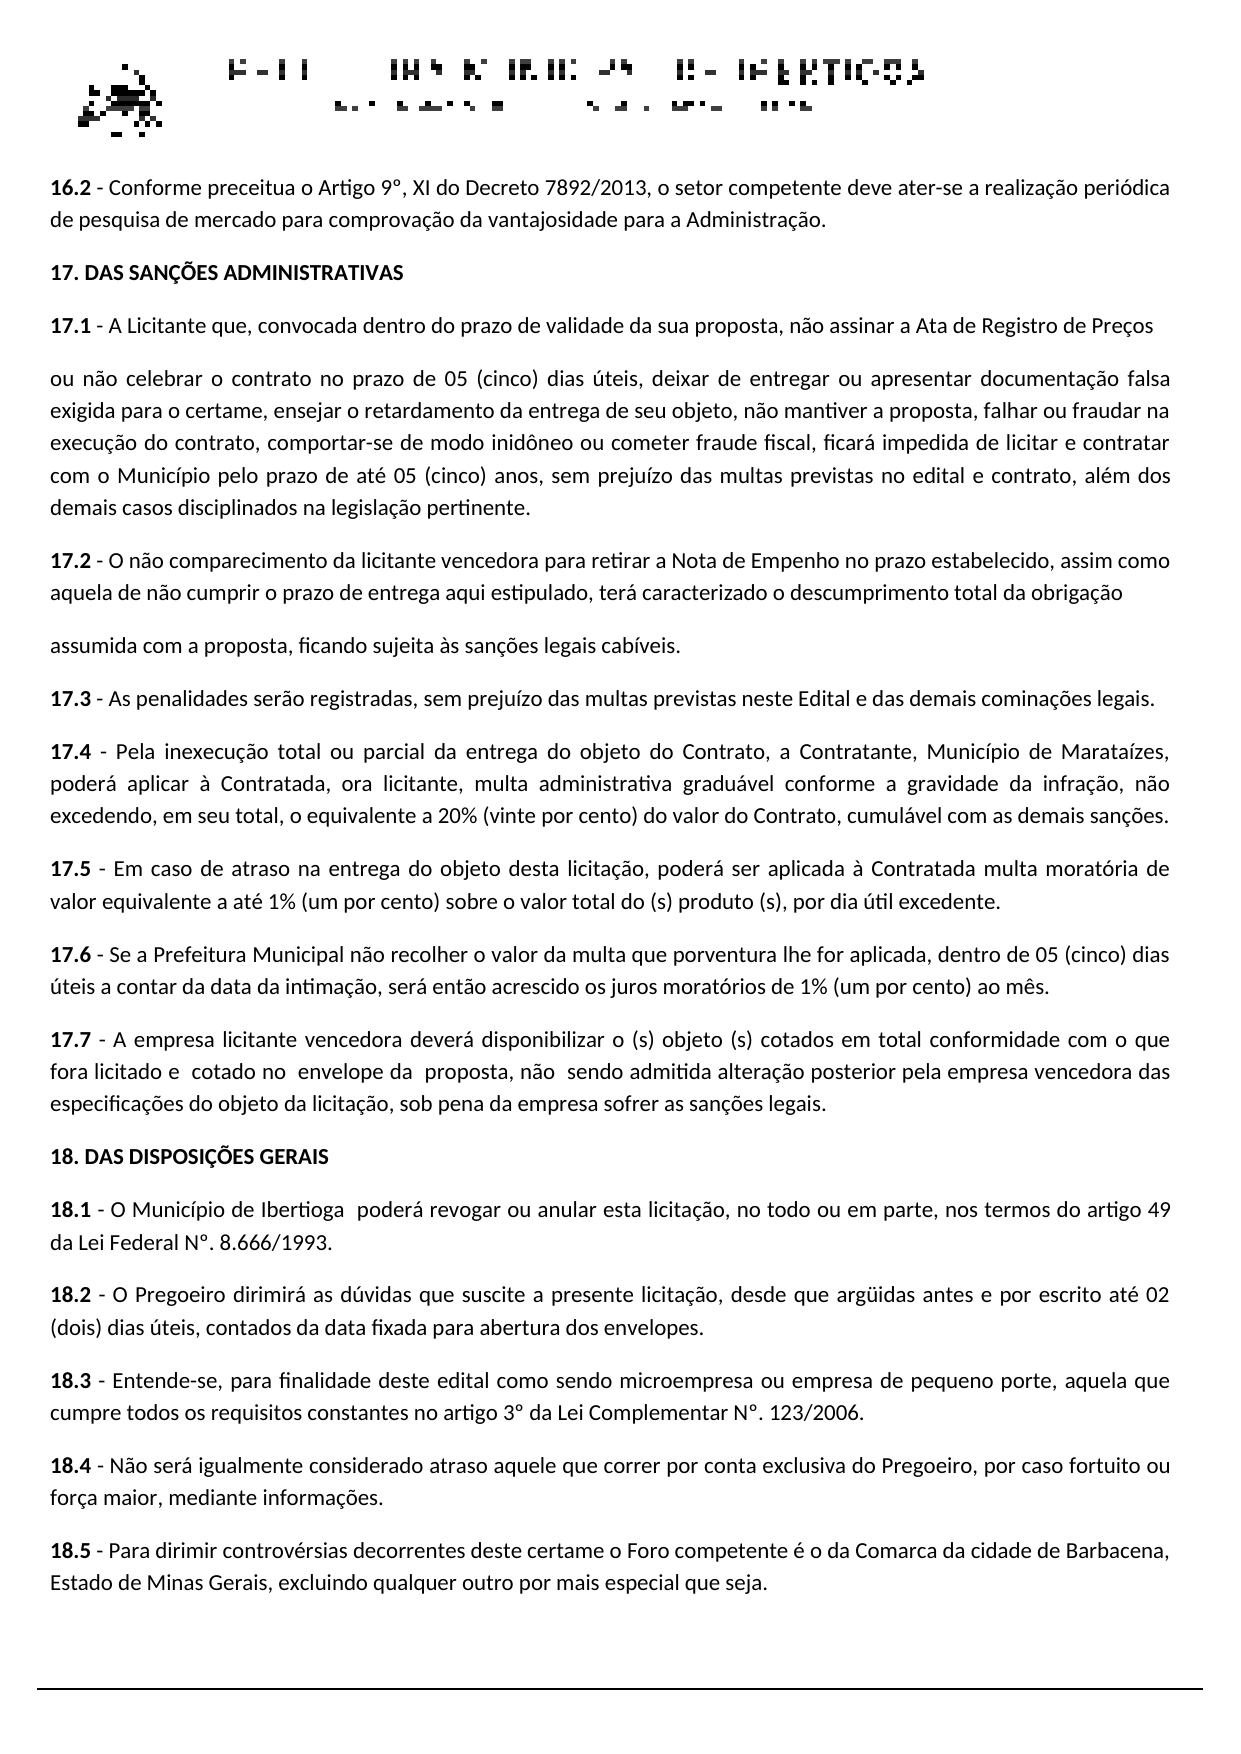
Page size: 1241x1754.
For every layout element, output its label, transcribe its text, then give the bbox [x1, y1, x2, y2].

text 18.2 - O Pregoeiro dirimirá as dúvidas que suscite a presente licitação, desde que argüidas antes e por escrito até 02 (dois) dias úteis, contados da data fixada para abertura dos envelopes. [50, 1281, 1173, 1341]
text 18.3 - Entende-se, para finalidade deste edital como sendo microempresa ou empresa de pequeno porte, aquela que cumpre todos os requisitos constantes no artigo 3º da Lei Complementar Nº. 123/2006. [50, 1366, 1173, 1426]
text assumida com a proposta, ficando sujeita às sanções legais cabíveis. [50, 631, 1173, 659]
text 17.4 - Pela inexecução total ou parcial da entrega do objeto do Contrato, a Contratante, Município de Marataízes, poderá aplicar à Contratada, ora licitante, multa administrativa graduável conforme a gravidade da infração, não excedendo, em seu total, o equivalente a 20% (vinte por cento) do valor do Contrato, cumulável com as demais sanções. [50, 737, 1173, 829]
text 17.5 - Em caso de atraso na entrega do objeto desta licitação, poderá ser aplicada à Contratada multa moratória de valor equivalente a até 1% (um por cento) sobre o valor total do (s) produto (s), por dia útil excedente. [50, 854, 1173, 915]
text 17. DAS SANÇÕES ADMINISTRATIVAS [50, 258, 1173, 286]
text 18. DAS DISPOSIÇÕES GERAIS [50, 1142, 1173, 1170]
text 17.3 - As penalidades serão registradas, sem prejuízo das multas previstas neste Edital e das demais cominações legais. [50, 684, 1173, 712]
text 17.2 - O não comparecimento da licitante vencedora para retirar a Nota de Empenho no prazo estabelecido, assim como aquela de não cumprir o prazo de entrega aqui estipulado, terá caracterizado o descumprimento total da obrigação [50, 546, 1173, 606]
text 18.5 - Para dirimir controvérsias decorrentes deste certame o Foro competente é o da Comarca da cidade de Barbacena, Estado de Minas Gerais, excluindo qualquer outro por mais especial que seja. [50, 1536, 1173, 1596]
text 18.1 - O Município de Ibertioga poderá revogar ou anular esta licitação, no todo ou em parte, nos termos do artigo 49 da Lei Federal Nº. 8.666/1993. [50, 1195, 1173, 1256]
text 18.4 - Não será igualmente considerado atraso aquele que correr por conta exclusiva do Pregoeiro, por caso fortuito ou força maior, mediante informações. [50, 1451, 1173, 1511]
text 17.1 - A Licitante que, convocada dentro do prazo de validade da sua proposta, não assinar a Ata de Registro de Preços [50, 311, 1173, 339]
text 16.2 - Conforme preceitua o Artigo 9º, XI do Decreto 7892/2013, o setor competente deve ater-se a realização periódica de pesquisa de mercado para comprovação da vantajosidade para a Administração. [50, 173, 1173, 233]
text 17.6 - Se a Prefeitura Municipal não recolher o valor da multa que porventura lhe for aplicada, dentro de 05 (cinco) dias úteis a contar da data da intimação, será então acrescido os juros moratórios de 1% (um por cento) ao mês. [50, 940, 1173, 1000]
text ou não celebrar o contrato no prazo de 05 (cinco) dias úteis, deixar de entregar ou apresentar documentação falsa exigida para o certame, ensejar o retardamento da entrega de seu objeto, não mantiver a proposta, falhar ou fraudar na execução do contrato, comportar-se de modo inidôneo ou cometer fraude fiscal, ficará impedida de licitar e contratar com o Município pelo prazo de até 05 (cinco) anos, sem prejuízo das multas previstas no edital e contrato, além dos demais casos disciplinados na legislação pertinente. [50, 364, 1173, 521]
text 17.7 - A empresa licitante vencedora deverá disponibilizar o (s) objeto (s) cotados em total conformidade com o que fora licitado e cotado no envelope da proposta, não sendo admitida alteração posterior pela empresa vencedora das especificações do objeto da licitação, sob pena da empresa sofrer as sanções legais. [50, 1025, 1173, 1117]
